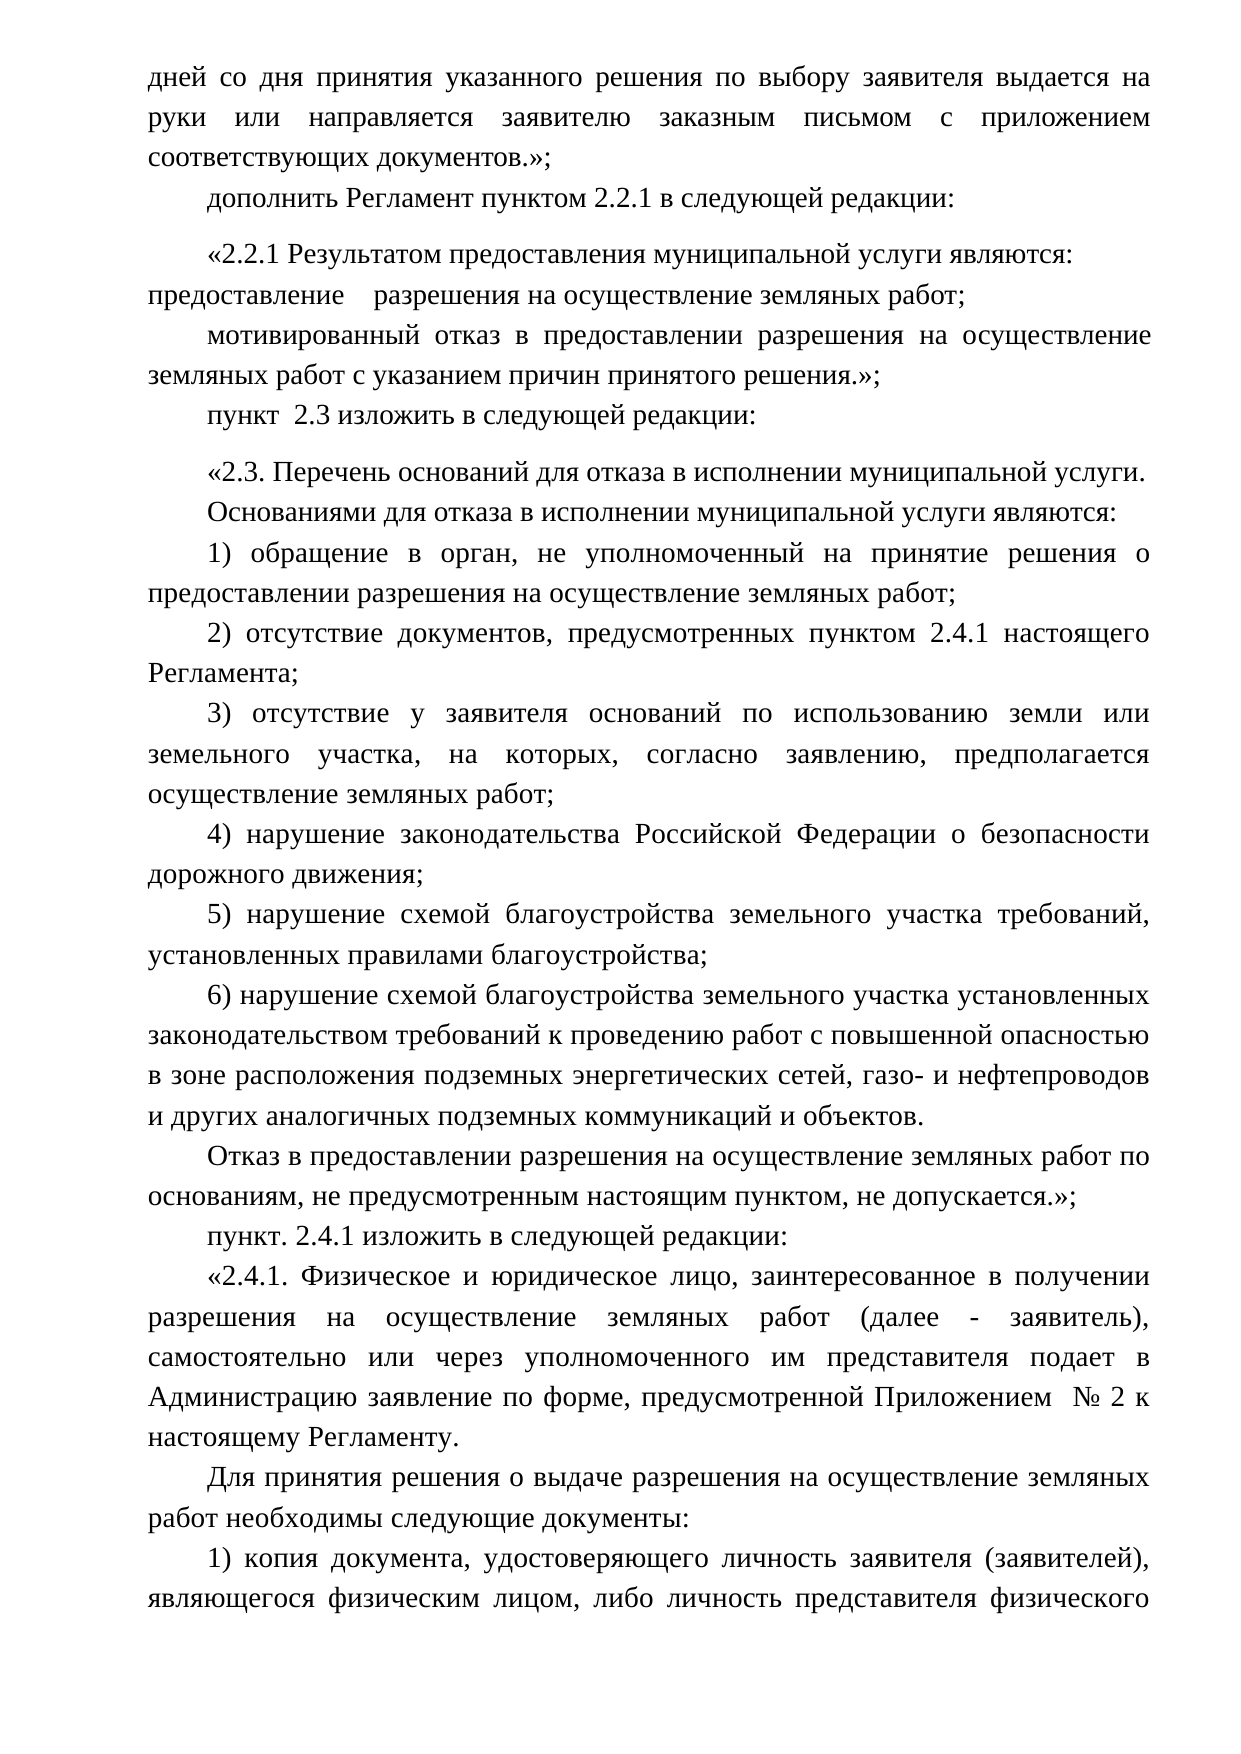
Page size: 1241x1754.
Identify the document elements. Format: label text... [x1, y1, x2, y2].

text 1) обращение в орган, не уполномоченный на принятие решения о предоставлении разрешения на осуществление земляных работ; [148, 535, 1152, 608]
text 4) нарушение законодательства Российской Федерации о безопасности дорожного движения; [148, 816, 1152, 890]
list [148, 1540, 1152, 1614]
text мотивированный отказ в предоставлении разрешения на осуществление земляных работ с указанием причин принятого решения.»; [148, 317, 1152, 391]
list пункт. 2.4.1 изложить в следующей редакции: [148, 1218, 1152, 1252]
text 3) отсутствие у заявителя оснований по использованию земли или земельного участка, на которых, согласно заявлению, предполагается осуществление земляных работ; [148, 696, 1152, 809]
text дополнить Регламент пунктом 2.2.1 в следующей редакции: [148, 180, 1152, 213]
text пункт 2.3 изложить в следующей редакции: [148, 397, 1152, 431]
text Отказ в предоставлении разрешения на осуществление земляных работ по основаниям, не предусмотренным настоящим пунктом, не допускается.»; [148, 1138, 1152, 1212]
text «2.2.1 Результатом предоставления муниципальной услуги являются: предоставление разрешения на осуществление земляных работ; [148, 237, 1152, 310]
text «2.3. Перечень оснований для отказа в исполнении муниципальной услуги. [148, 454, 1152, 488]
text 5) нарушение схемой благоустройства земельного участка требований, установленных правилами благоустройства; [148, 897, 1152, 970]
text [148, 59, 1152, 173]
list Для принятия решения о выдаче разрешения на осуществление земляных работ необходимы следующие документы: [148, 1459, 1152, 1533]
list «2.4.1. Физическое и юридическое лицо, заинтересованное в получении разрешения на осуществление земляных работ (далее - заявитель), самостоятельно или через уполномоченного им представителя подает в Администрацию заявление по форме, предусмотренной Приложением № 2 к настоящему Регламенту. [148, 1258, 1152, 1453]
text 6) нарушение схемой благоустройства земельного участка установленных законодательством требований к проведению работ с повышенной опасностью в зоне расположения подземных энергетических сетей, газо- и нефтепроводов и других аналогичных подземных коммуникаций и объектов. [148, 977, 1152, 1131]
text 2) отсутствие документов, предусмотренных пунктом 2.4.1 настоящего Регламента; [148, 615, 1152, 689]
text Основаниями для отказа в исполнении муниципальной услуги являются: [148, 494, 1152, 528]
